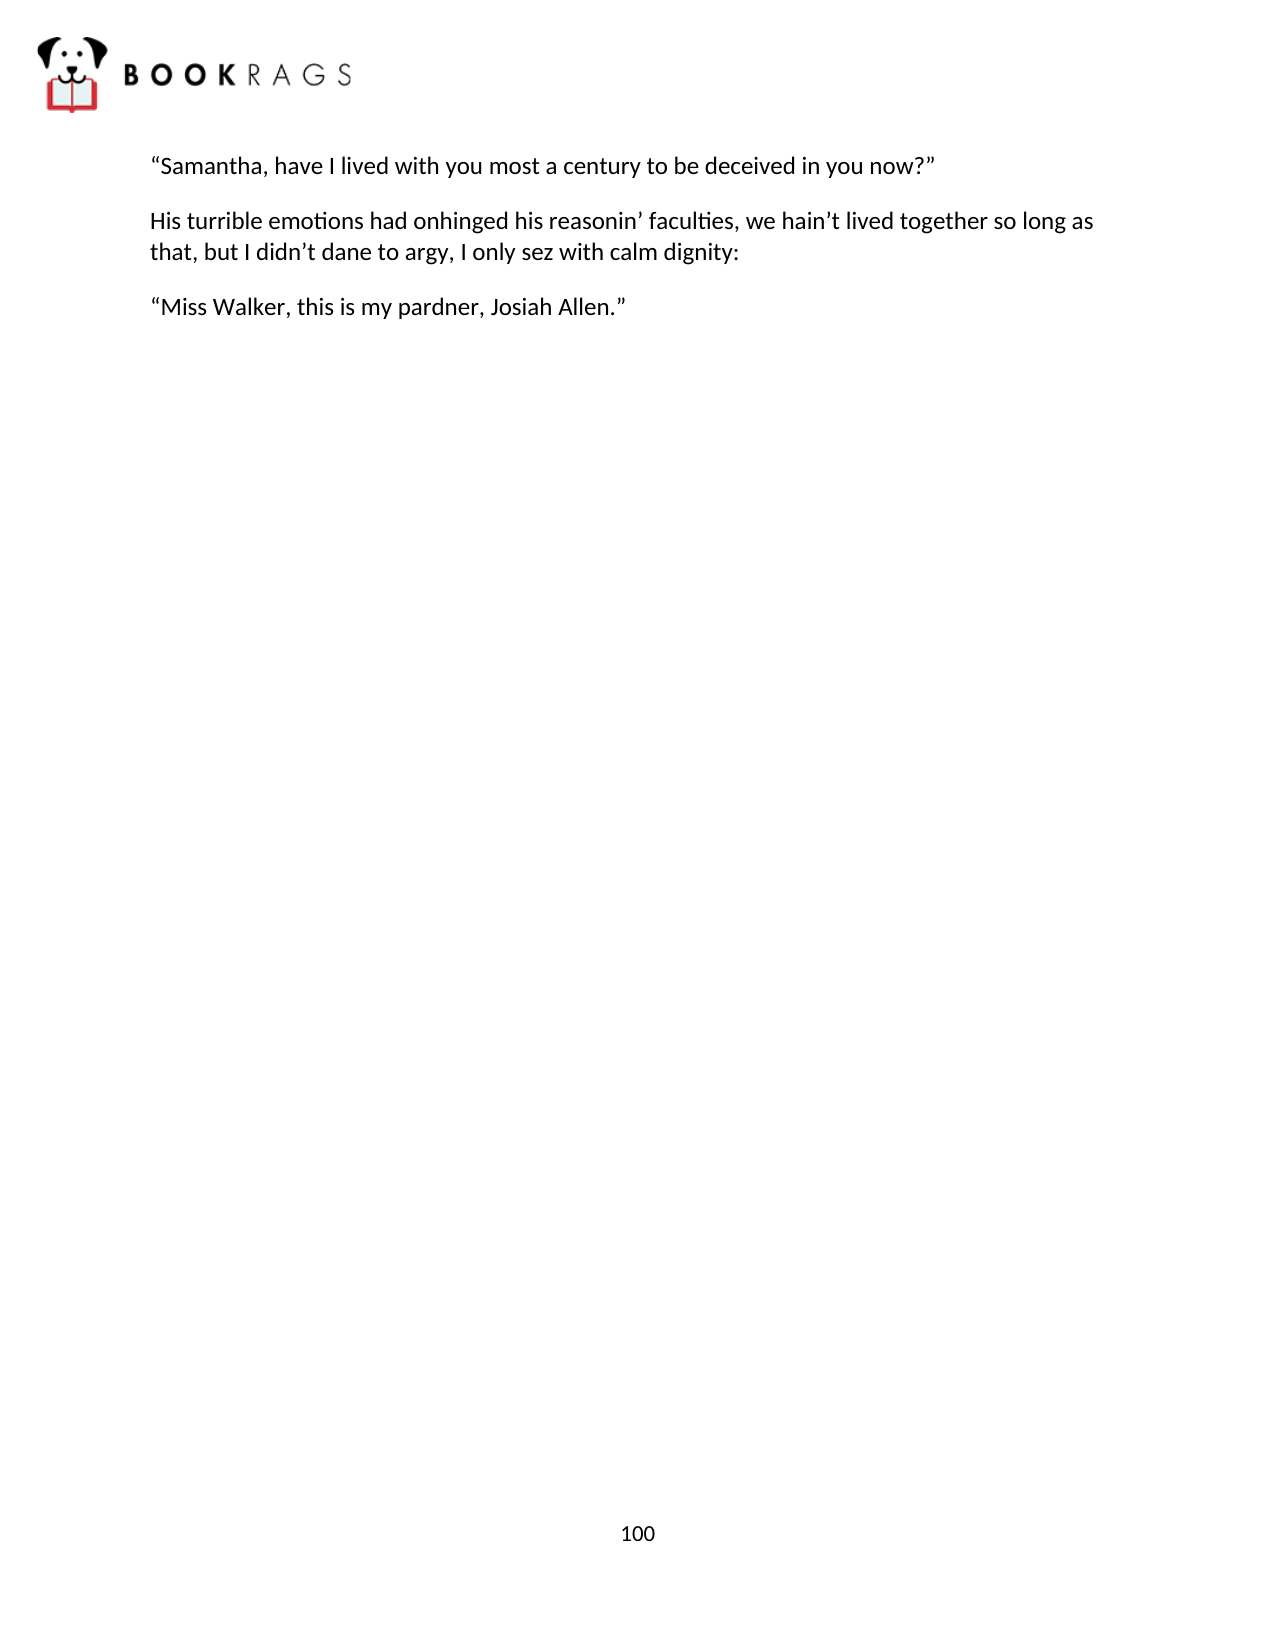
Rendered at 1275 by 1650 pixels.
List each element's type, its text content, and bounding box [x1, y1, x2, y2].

text His turrible emotions had onhinged his reasonin’ faculties, we hain’t lived together so long as that, but I didn’t dane to argy, I only sez with calm dignity: [150, 206, 1125, 267]
text “Samantha, have I lived with you most a century to be deceived in you now?” [150, 150, 1125, 181]
text “Miss Walker, this is my pardner, Josiah Allen.” [150, 292, 1125, 322]
picture [37, 37, 351, 113]
